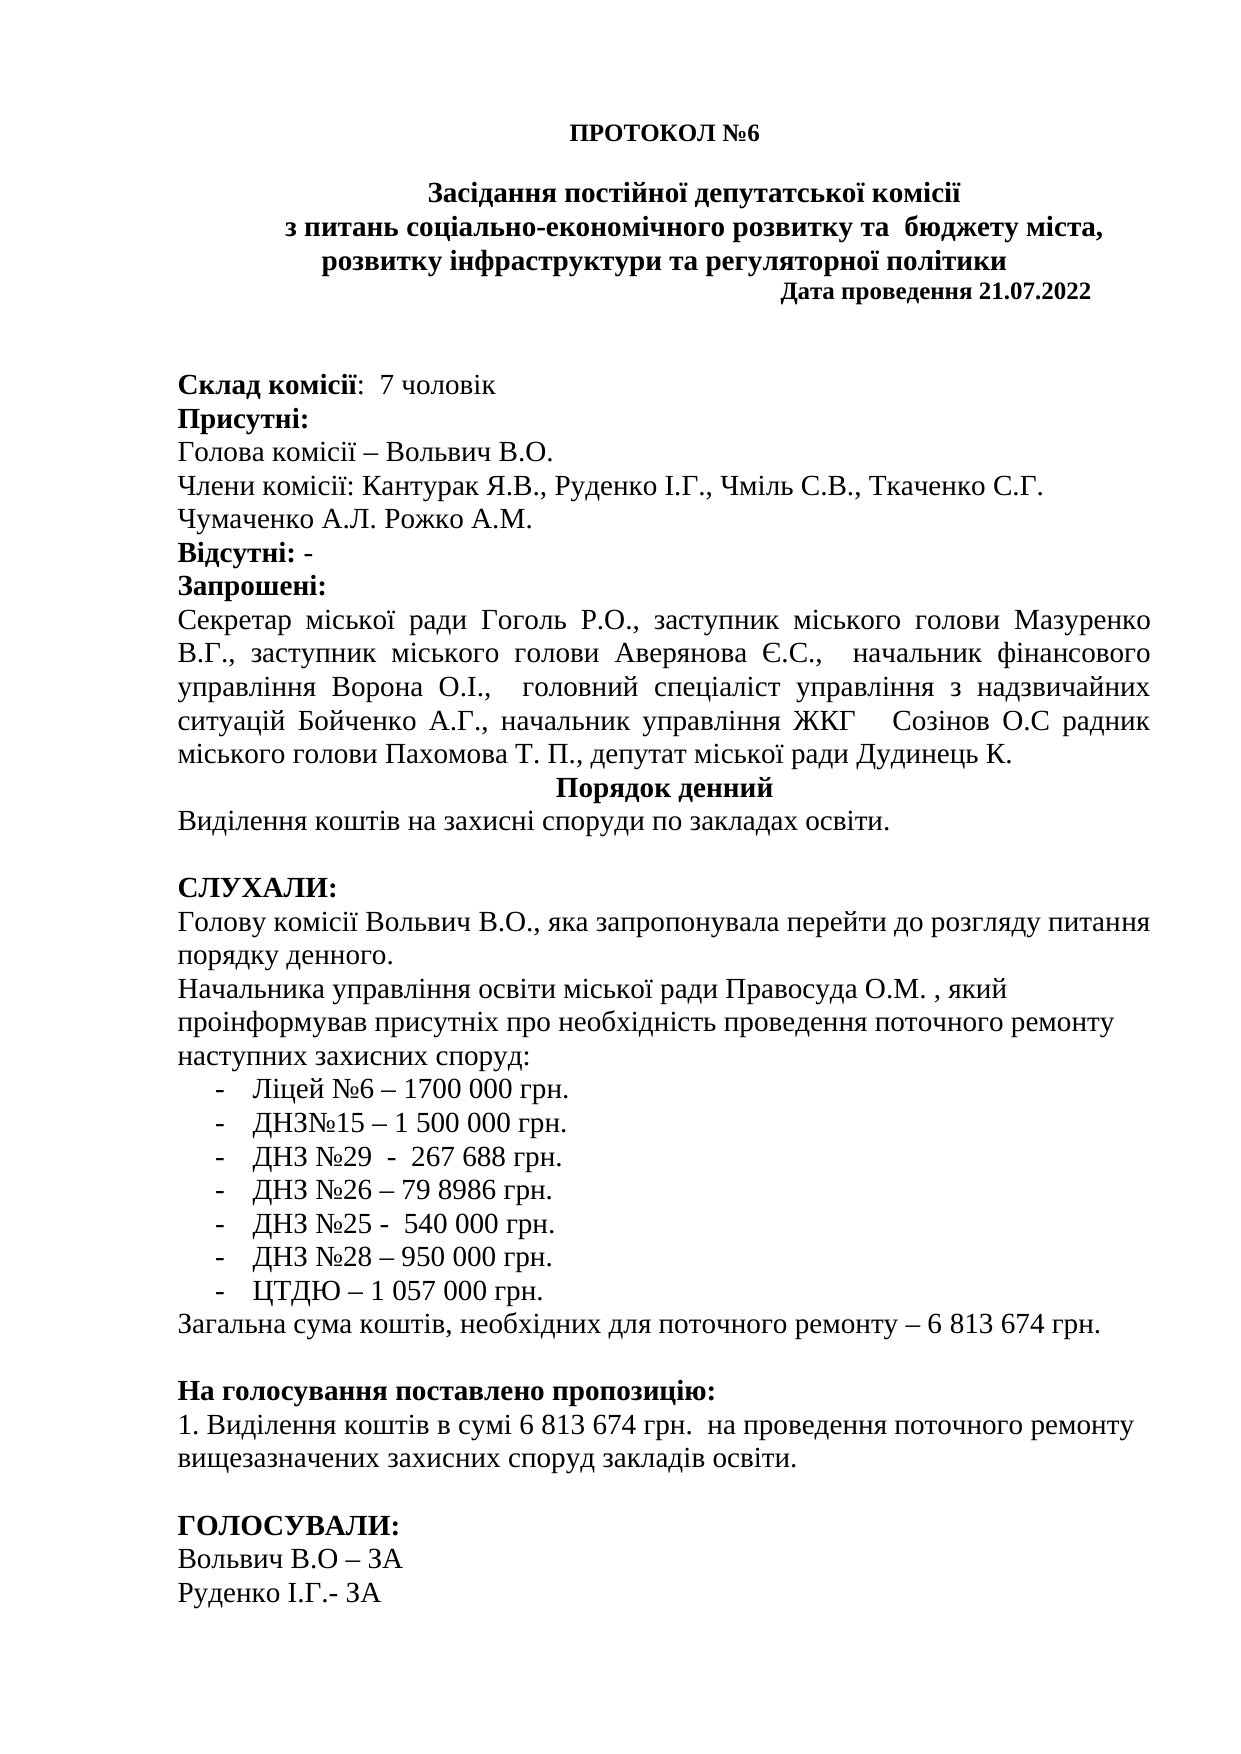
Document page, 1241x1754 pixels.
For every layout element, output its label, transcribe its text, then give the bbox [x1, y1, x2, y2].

text Загальна сума коштів, необхідних для поточного ремонту – 6 813 674 грн. [177, 1306, 1152, 1340]
text Вольвич В.О – ЗА [177, 1541, 1152, 1575]
list ДНЗ №25 - 540 000 грн. [215, 1206, 1152, 1239]
text На голосування поставлено пропозицію: [177, 1373, 1152, 1407]
list ДНЗ№15 – 1 500 000 грн. [215, 1105, 1152, 1139]
text Запрошені: [177, 568, 1152, 602]
text Засідання постійної депутатської комісії [177, 176, 1152, 209]
text СЛУХАЛИ: [177, 870, 1152, 904]
text Руденко І.Г.- ЗА [177, 1575, 1152, 1608]
text Секретар міської ради Гоголь Р.О., заступник міського голови Мазуренко В.Г., заступник міського голови Аверянова Є.С., начальник фінансового управління Ворона О.І., головний спеціаліст управління з надзвичайних ситуацій Бойченко А.Г., начальник управління ЖКГ Созінов О.С радник міського голови Пахомова Т. П., депутат міської ради Дудинець К. [177, 602, 1152, 770]
text Виділення коштів на захисні споруди по закладах освіти. [177, 803, 1152, 837]
text Склад комісії: 7 чоловік [177, 367, 1152, 401]
text ПРОТОКОЛ №6 [177, 118, 1152, 147]
text 1. Виділення коштів в сумі 6 813 674 грн. на проведення поточного ремонту вищезазначених захисних споруд закладів освіти. [177, 1407, 1152, 1474]
text Голову комісії Вольвич В.О., яка запропонувала перейти до розгляду питання порядку денного. [177, 904, 1152, 971]
list ДНЗ №28 – 950 000 грн. [215, 1239, 1152, 1273]
list Ліцей №6 – 1700 000 грн. [215, 1072, 1152, 1105]
list ДНЗ №29 - 267 688 грн. [215, 1139, 1152, 1172]
text ГОЛОСУВАЛИ: [177, 1508, 1152, 1541]
text Порядок денний [177, 770, 1152, 803]
text Відсутні: - [177, 535, 1152, 568]
text Голова комісії – Вольвич В.О. [177, 434, 1152, 468]
list ЦТДЮ – 1 057 000 грн. [215, 1273, 1152, 1306]
text Дата проведення 21.07.2022 [635, 276, 1152, 305]
text Начальника управління освіти міської ради Правосуда О.М. , який проінформував присутніх про необхідність проведення поточного ремонту наступних захисних споруд: [177, 971, 1152, 1072]
list ДНЗ №26 – 79 8986 грн. [215, 1172, 1152, 1206]
text Члени комісії: Кантурак Я.В., Руденко І.Г., Чміль С.В., Ткаченко С.Г. Чумаченко А.Л. Рожко А.М. [177, 468, 1152, 535]
text з питань соціально-економічного розвитку та бюджету міста, розвитку інфраструктури та регуляторної політики [177, 209, 1152, 276]
text Присутні: [177, 401, 1152, 434]
